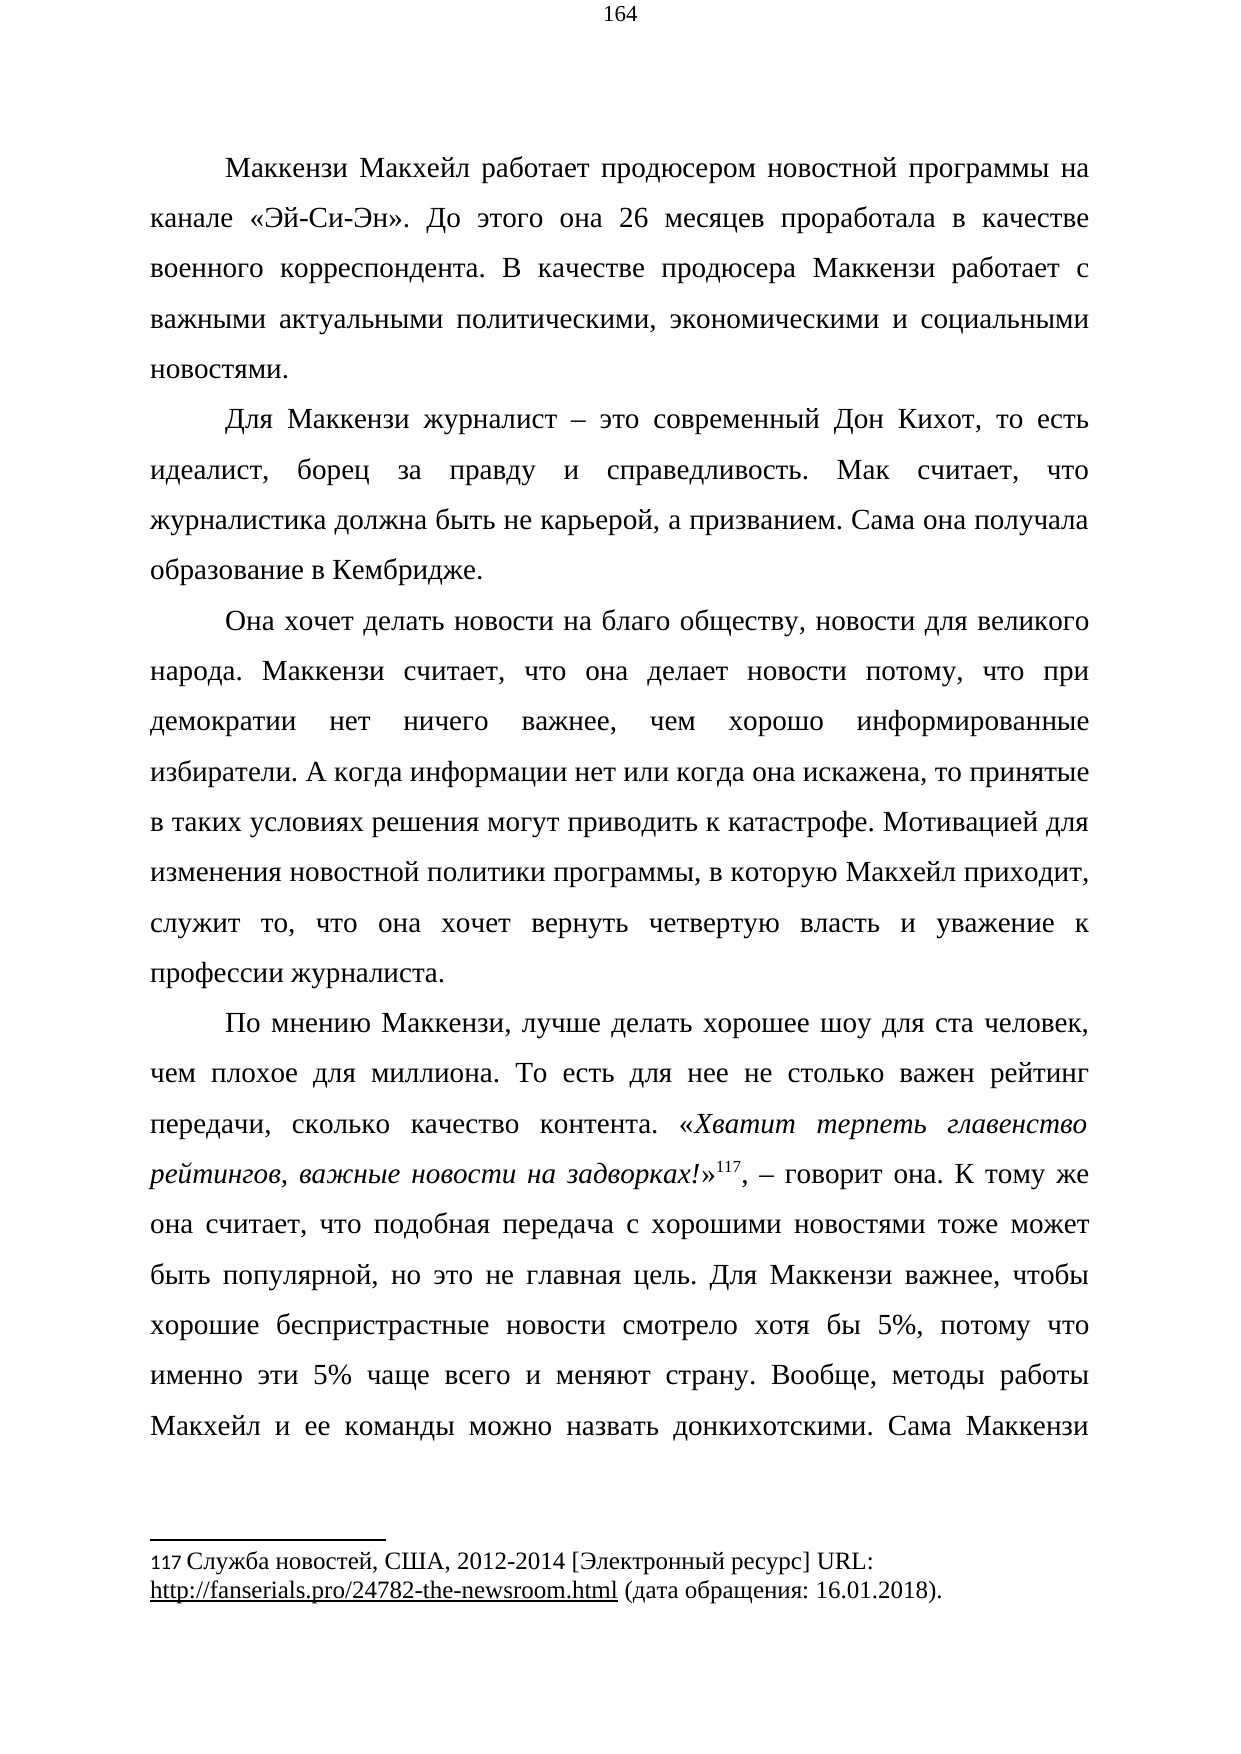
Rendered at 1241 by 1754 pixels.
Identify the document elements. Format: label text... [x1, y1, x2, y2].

text Маккензи Макхейл работает продюсером новостной программы на канале «Эй-Си-Эн». До этого она 26 месяцев проработала в качестве военного корреспондента. В качестве продюсера Маккензи работает с важными актуальными политическими, экономическими и социальными новостями. [150, 150, 1090, 385]
text Она хочет делать новости на благо обществу, новости для великого народа. Маккензи считает, что она делает новости потому, что при демократии нет ничего важнее, чем хорошо информированные избиратели. А когда информации нет или когда она искажена, то принятые в таких условиях решения могут приводить к катастрофе. Мотивацией для изменения новостной политики программы, в которую Макхейл приходит, служит то, что она хочет вернуть четвертую власть и уважение к профессии журналиста. [150, 603, 1090, 988]
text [150, 1005, 1090, 1441]
text Для Маккензи журналист – это современный Дон Кихот, то есть идеалист, борец за правду и справедливость. Мак считает, что журналистика должна быть не карьерой, а призванием. Сама она получала образование в Кембридже. [150, 402, 1090, 586]
